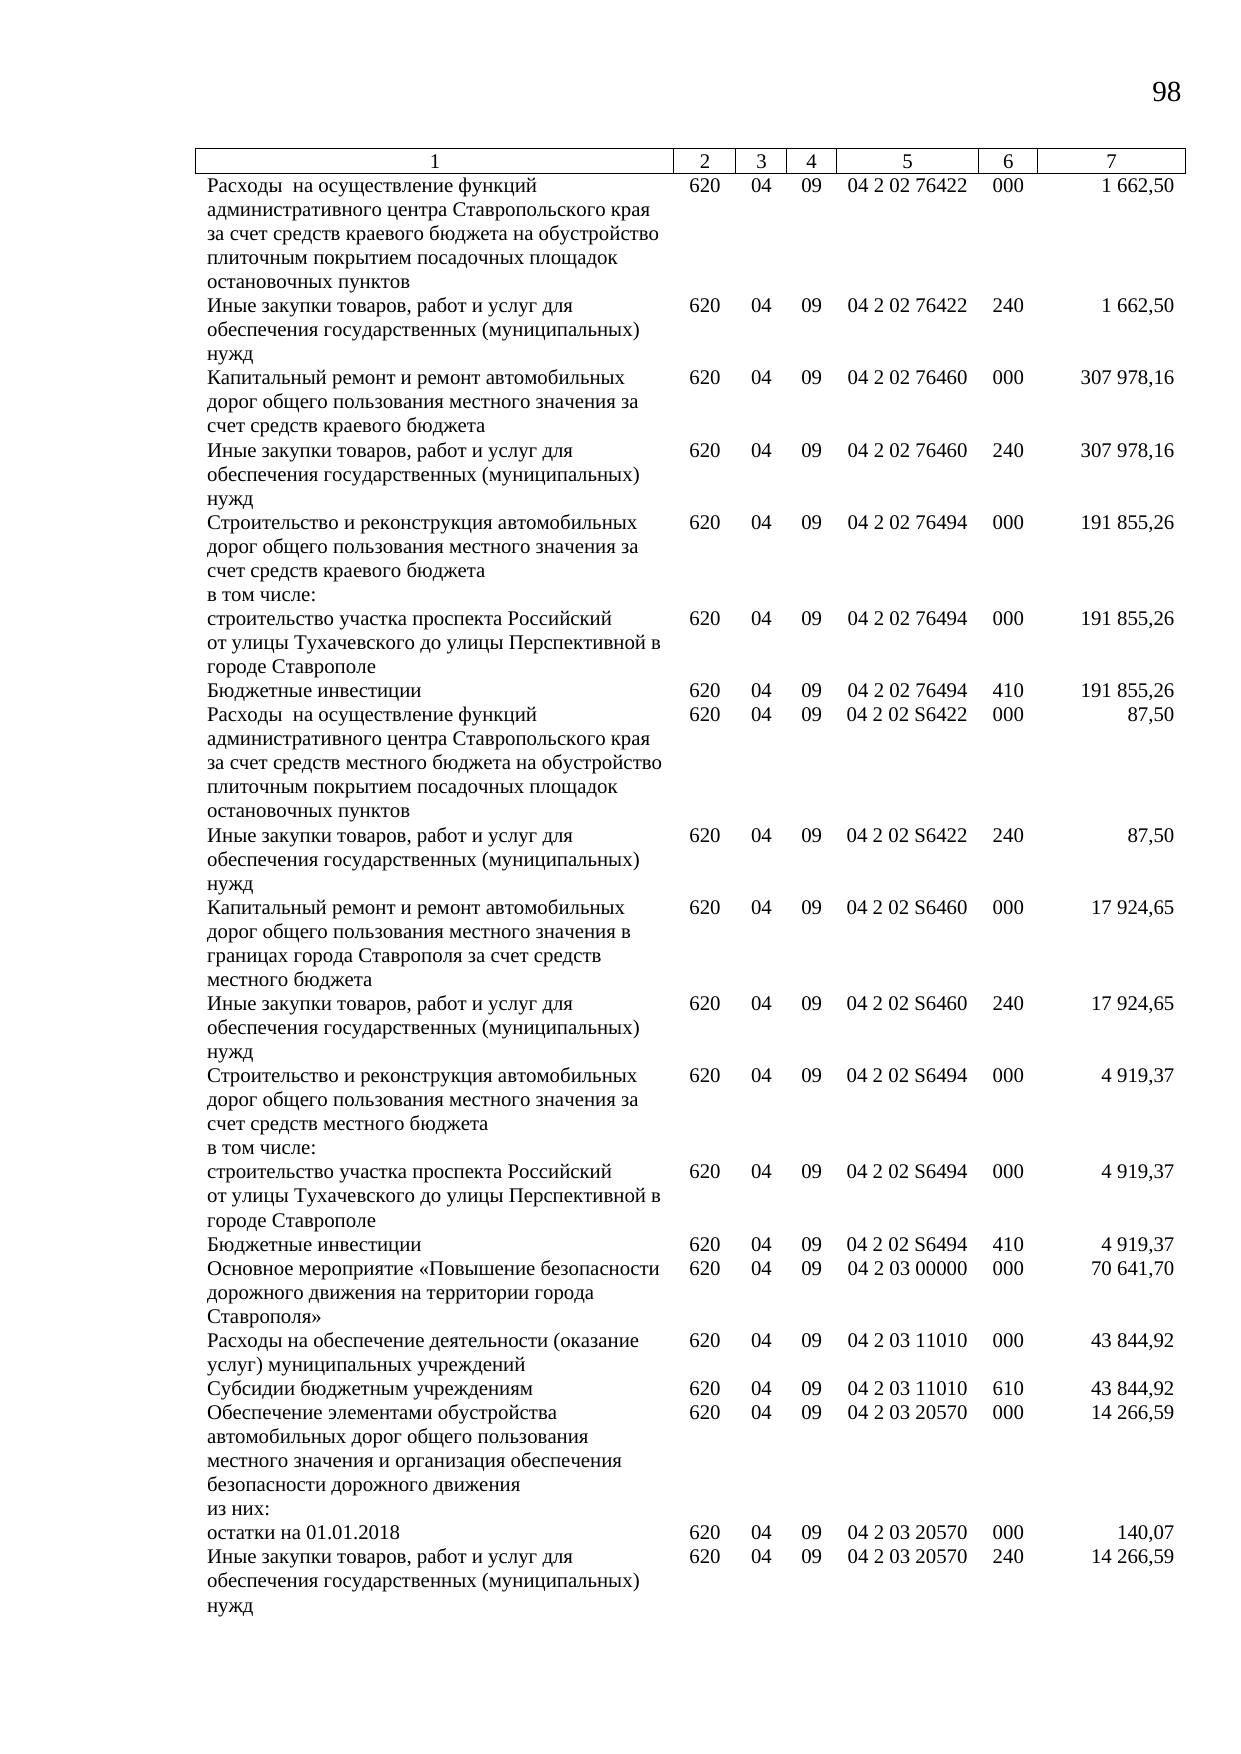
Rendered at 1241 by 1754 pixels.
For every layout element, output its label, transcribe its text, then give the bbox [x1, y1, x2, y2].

table_header 5 [837, 149, 978, 173]
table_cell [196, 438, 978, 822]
table_header 7 [1038, 149, 1185, 173]
table_header 2 [674, 149, 735, 173]
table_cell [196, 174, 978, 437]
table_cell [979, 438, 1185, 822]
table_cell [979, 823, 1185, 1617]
table_header 4 [787, 149, 836, 173]
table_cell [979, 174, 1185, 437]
table_header 1 [196, 149, 673, 173]
table_header 3 [736, 149, 786, 173]
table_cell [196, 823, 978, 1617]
table_header 6 [979, 149, 1037, 173]
